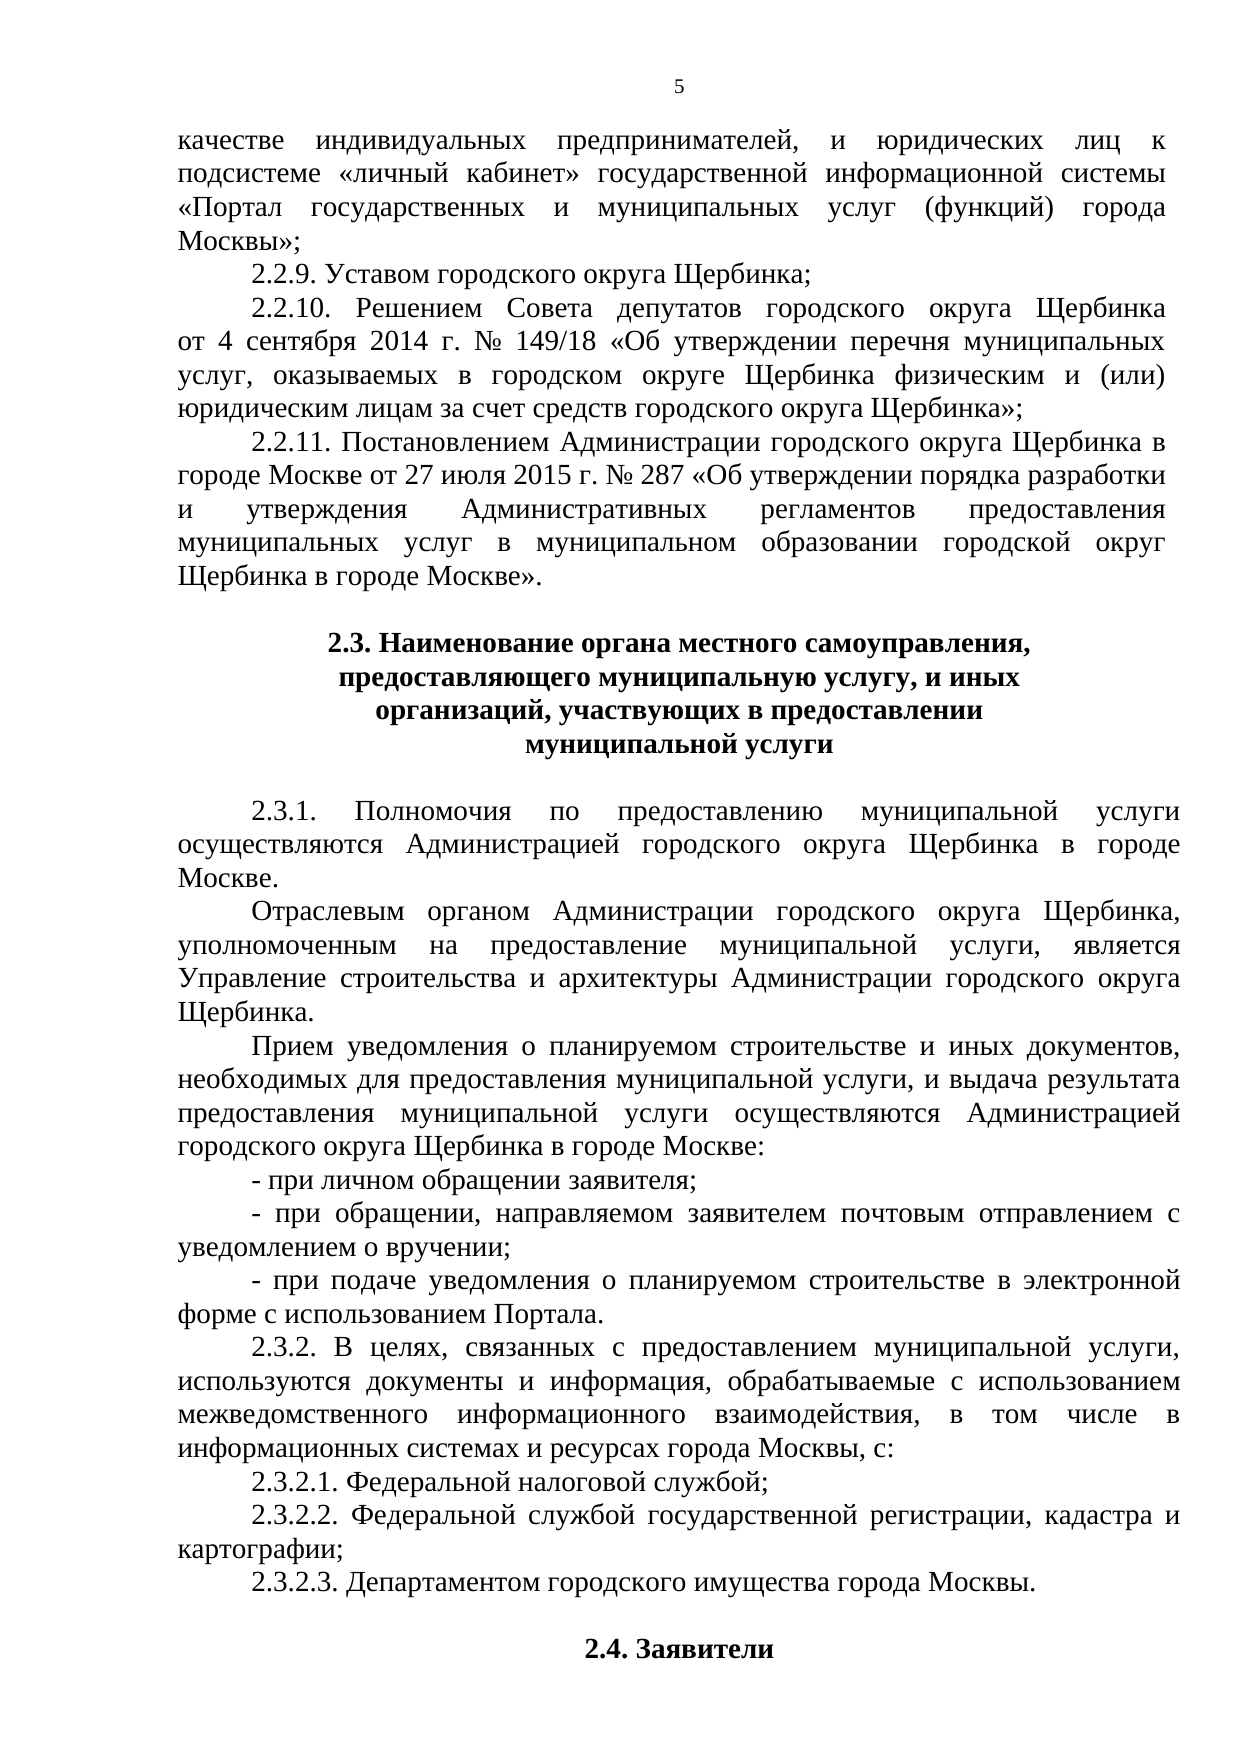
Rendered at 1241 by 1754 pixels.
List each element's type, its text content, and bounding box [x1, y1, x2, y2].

text 2.3.2. В целях, связанных с предоставлением муниципальной услуги, используются документы и информация, обрабатываемые с использованием межведомственного информационного взаимодействия, в том числе в информационных системах и ресурсах города Москвы, с: [177, 1329, 1181, 1464]
text 2.4. Заявители [177, 1631, 1181, 1665]
text 2.2.10. Решением Совета депутатов городского округа Щербинка от 4 сентября 2014 г. № 149/18 «Об утверждении перечня муниципальных услуг, оказываемых в городском округе Щербинка физическим и (или) юридическим лицам за счет средств городского округа Щербинка»; [177, 290, 1166, 424]
text 2.3.2.1. Федеральной налоговой службой; [177, 1464, 1181, 1497]
text 2.2.9. Уставом городского округа Щербинка; [177, 256, 1181, 290]
text Отраслевым органом Администрации городского округа Щербинка, уполномоченным на предоставление муниципальной услуги, является Управление строительства и архитектуры Администрации городского округа Щербинка. [177, 893, 1181, 1028]
text Прием уведомления о планируемом строительстве и иных документов, необходимых для предоставления муниципальной услуги, и выдача результата предоставления муниципальной услуги осуществляются Администрацией городского округа Щербинка в городе Москве: [177, 1028, 1181, 1162]
text - при подаче уведомления о планируемом строительстве в электронной форме с использованием Портала. [177, 1262, 1181, 1329]
text муниципальной услуги [177, 726, 1181, 759]
text предоставляющего муниципальную услугу, и иных [177, 659, 1181, 692]
text 2.3.2.2. Федеральной службой государственной регистрации, кадастра и картографии; [177, 1497, 1181, 1564]
text 2.3. Наименование органа местного самоуправления, [177, 625, 1181, 659]
text организаций, участвующих в предоставлении [177, 692, 1181, 726]
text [177, 122, 1167, 256]
text 2.3.1. Полномочия по предоставлению муниципальной услуги осуществляются Администрацией городского округа Щербинка в городе Москве. [177, 793, 1181, 893]
text - при личном обращении заявителя; [177, 1162, 1181, 1195]
text 2.2.11. Постановлением Администрации городского округа Щербинка в городе Москве от 27 июля 2015 г. № 287 «Об утверждении порядка разработки и утверждения Административных регламентов предоставления муниципальных услуг в муниципальном образовании городской округ Щербинка в городе Москве». [177, 424, 1166, 592]
text 2.3.2.3. Департаментом городского имущества города Москвы. [177, 1564, 1181, 1598]
text - при обращении, направляемом заявителем почтовым отправлением с уведомлением о вручении; [177, 1195, 1181, 1262]
